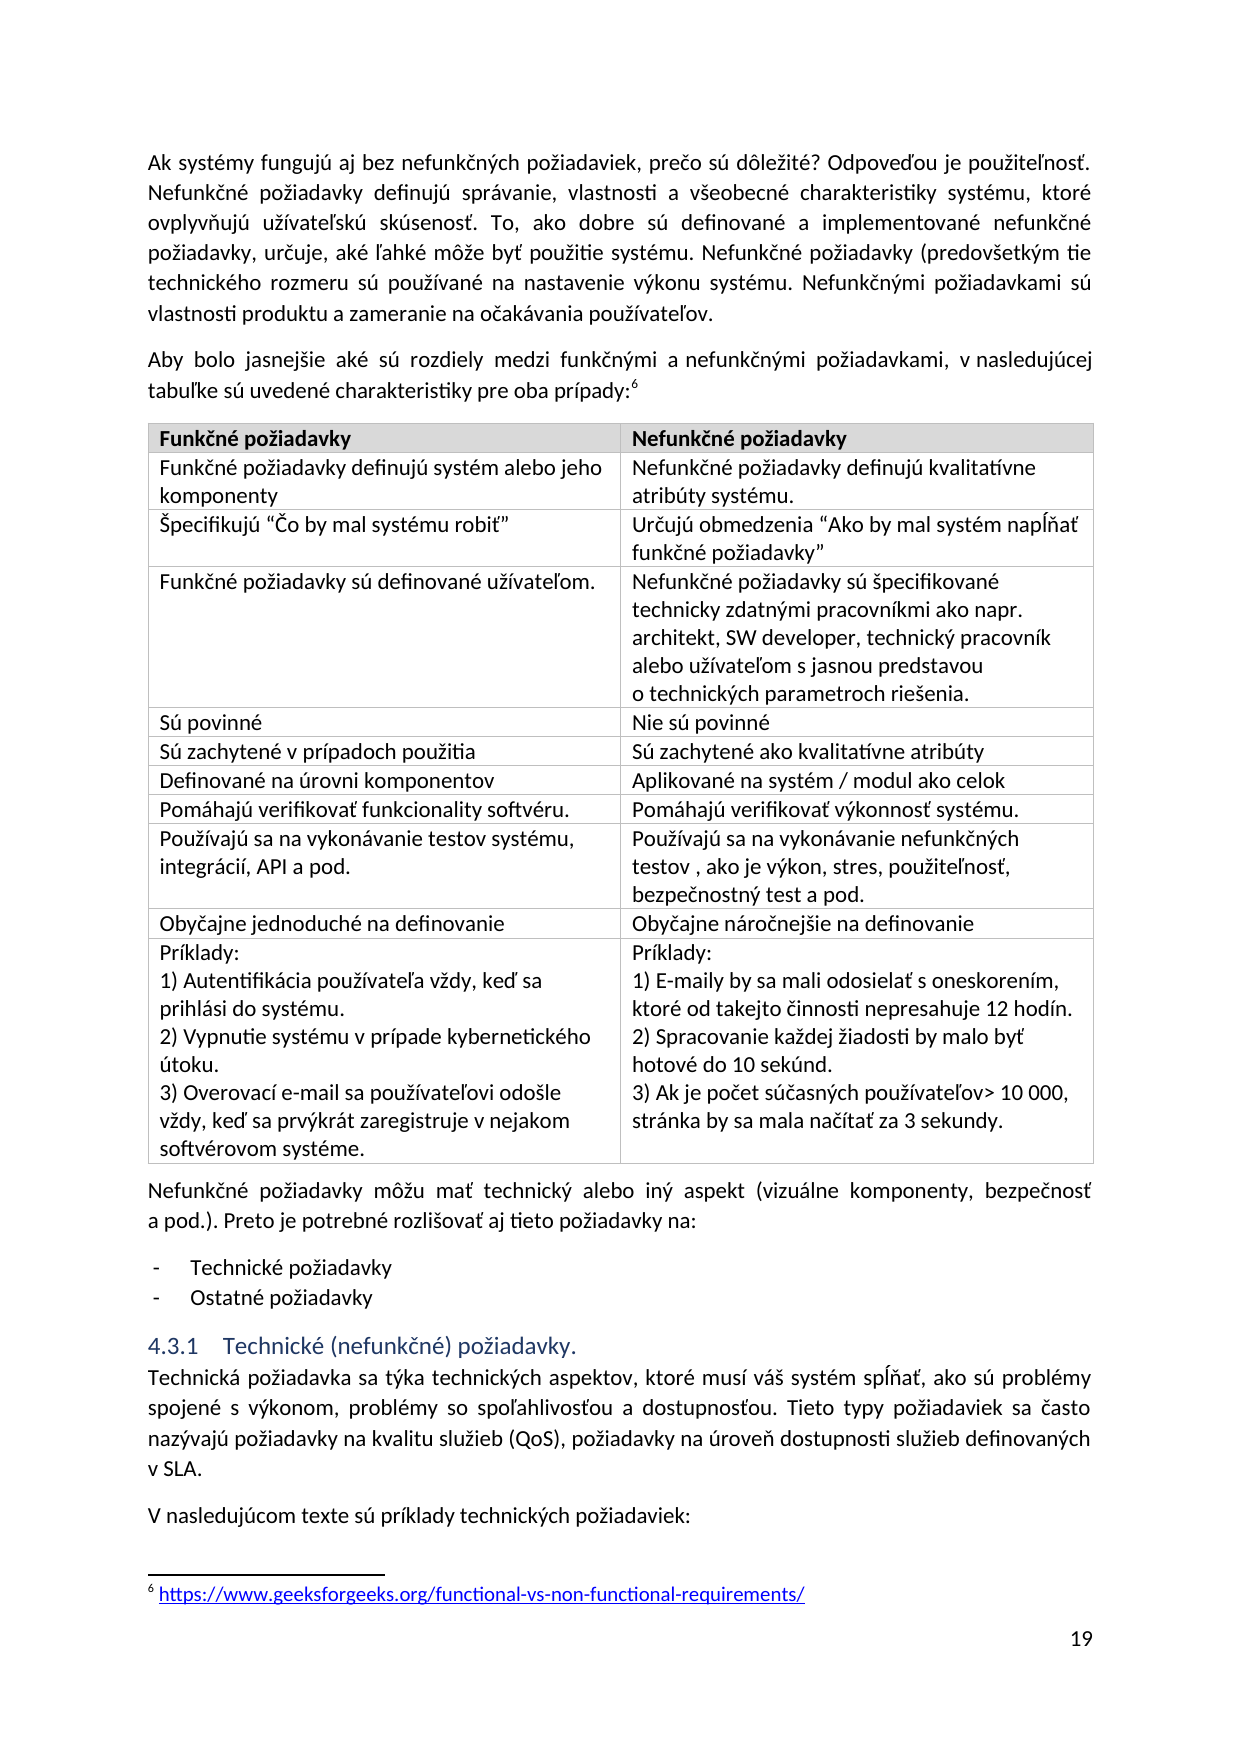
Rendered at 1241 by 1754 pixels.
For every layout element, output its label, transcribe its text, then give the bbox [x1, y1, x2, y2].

table_cell Nefunkčné požiadavky definujú kvalitatívne atribúty systému. [621, 453, 1093, 509]
subtitle Technické (nefunkčné) požiadavky. [148, 1330, 1093, 1361]
text Technická požiadavka sa týka technických aspektov, ktoré musí váš systém spĺňať, ako sú problémy spojené s výkonom, problémy so spoľahlivosťou a dostupnosťou. Tieto typy požiadaviek sa často nazývajú požiadavky na kvalitu služieb (QoS), požiadavky na úroveň dostupnosti služieb definovaných v SLA. [148, 1363, 1093, 1482]
table_cell Pomáhajú verifikovať funkcionality softvéru. [149, 795, 620, 823]
table_cell Špecifikujú “Čo by mal systému robiť” [149, 510, 620, 566]
table_cell Nefunkčné požiadavky sú špecifikované technicky zdatnými pracovníkmi ako napr. architekt, SW developer, technický pracovník alebo užívateľom s jasnou predstavou o technických parametroch riešenia. [621, 567, 1093, 707]
table_cell Príklady: 1) E-maily by sa mali odosielať s oneskorením, ktoré od takejto činnosti nepresahuje 12 hodín. 2) Spracovanie každej žiadosti by malo byť hotové do 10 sekúnd. 3) Ak je počet súčasných používateľov> 10 000, stránka by sa mala načítať za 3 sekundy. [621, 939, 1093, 1163]
table_cell Pomáhajú verifikovať výkonnosť systému. [621, 795, 1093, 823]
table_cell Obyčajne jednoduché na definovanie [149, 909, 620, 937]
table_cell Aplikované na systém / modul ako celok [621, 766, 1093, 794]
table_cell Určujú obmedzenia “Ako by mal systém napĺňať funkčné požiadavky” [621, 510, 1093, 566]
table_cell Sú povinné [149, 708, 620, 736]
list Technické požiadavky [153, 1253, 1093, 1281]
table_cell Obyčajne náročnejšie na definovanie [621, 909, 1093, 937]
table_cell Definované na úrovni komponentov [149, 766, 620, 794]
table_cell Sú zachytené v prípadoch použitia [149, 737, 620, 765]
table_cell Sú zachytené ako kvalitatívne atribúty [621, 737, 1093, 765]
text Nefunkčné požiadavky môžu mať technický alebo iný aspekt (vizuálne komponenty, bezpečnosť a pod.). Preto je potrebné rozlišovať aj tieto požiadavky na: [148, 1176, 1093, 1234]
table_header Funkčné požiadavky [149, 424, 620, 452]
table_cell Používajú sa na vykonávanie nefunkčných testov , ako je výkon, stres, použiteľnosť, bezpečnostný test a pod. [621, 824, 1093, 908]
text Ak systémy fungujú aj bez nefunkčných požiadaviek, prečo sú dôležité? Odpoveďou je použiteľnosť. Nefunkčné požiadavky definujú správanie, vlastnosti a všeobecné charakteristiky systému, ktoré ovplyvňujú užívateľskú skúsenosť. To, ako dobre sú definované a implementované nefunkčné požiadavky, určuje, aké ľahké môže byť použitie systému. Nefunkčné požiadavky (predovšetkým tie technického rozmeru sú používané na nastavenie výkonu systému. Nefunkčnými požiadavkami sú vlastnosti produktu a zameranie na očakávania používateľov. [148, 148, 1093, 327]
table_cell Používajú sa na vykonávanie testov systému, integrácií, API a pod. [149, 824, 620, 908]
text Aby bolo jasnejšie aké sú rozdiely medzi funkčnými a nefunkčnými požiadavkami, v nasledujúcej tabuľke sú uvedené charakteristiky pre oba prípady: [148, 346, 1093, 404]
table_cell Funkčné požiadavky definujú systém alebo jeho komponenty [149, 453, 620, 509]
table_cell Funkčné požiadavky sú definované užívateľom. [149, 567, 620, 707]
table_cell Nie sú povinné [621, 708, 1093, 736]
text V nasledujúcom texte sú príklady technických požiadaviek: [148, 1501, 1093, 1529]
table_header Nefunkčné požiadavky [621, 424, 1093, 452]
table_cell Príklady: 1) Autentifikácia používateľa vždy, keď sa prihlási do systému. 2) Vypnutie systému v prípade kybernetického útoku. 3) Overovací e-mail sa používateľovi odošle vždy, keď sa prvýkrát zaregistruje v nejakom softvérovom systéme. [149, 939, 620, 1163]
list Ostatné požiadavky [153, 1283, 1093, 1311]
